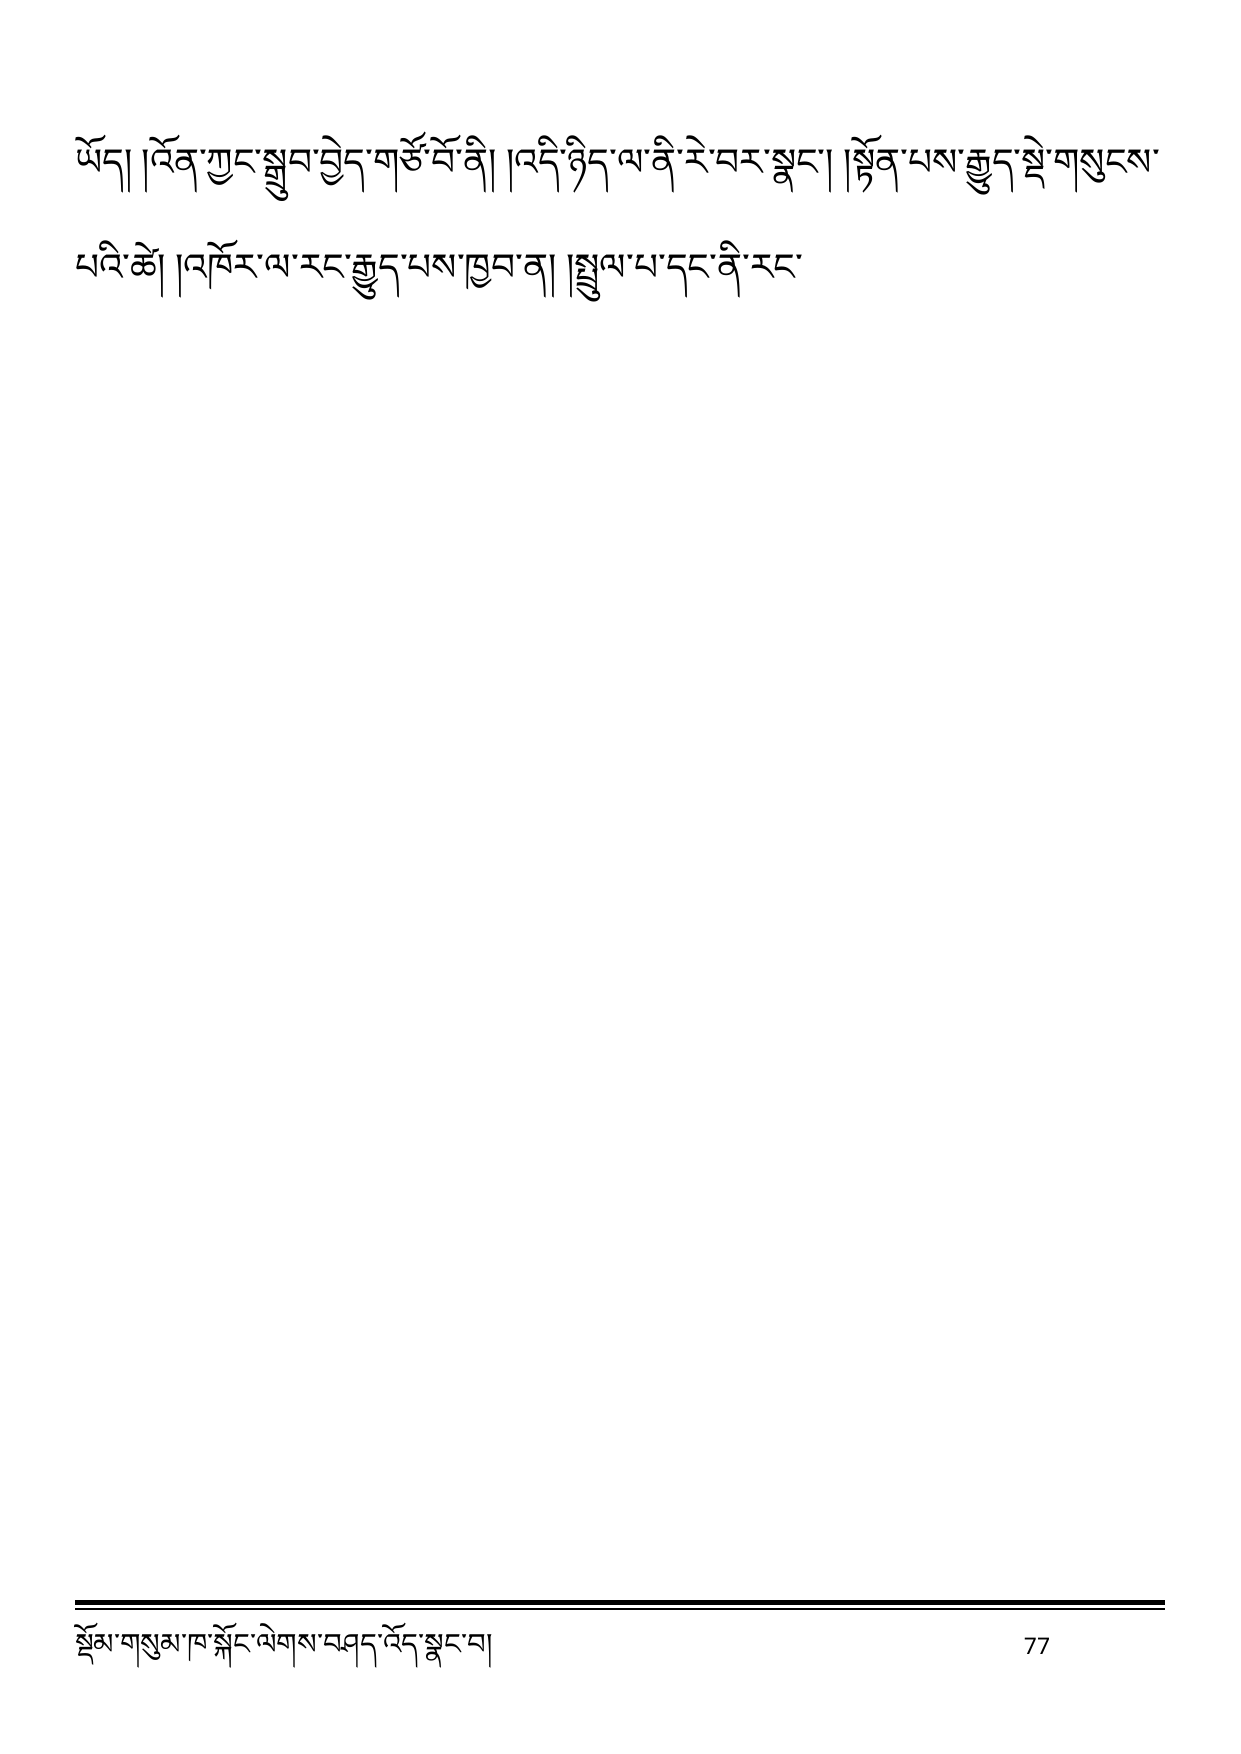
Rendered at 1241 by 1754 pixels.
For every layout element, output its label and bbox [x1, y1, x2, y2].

text [75, 120, 1165, 331]
